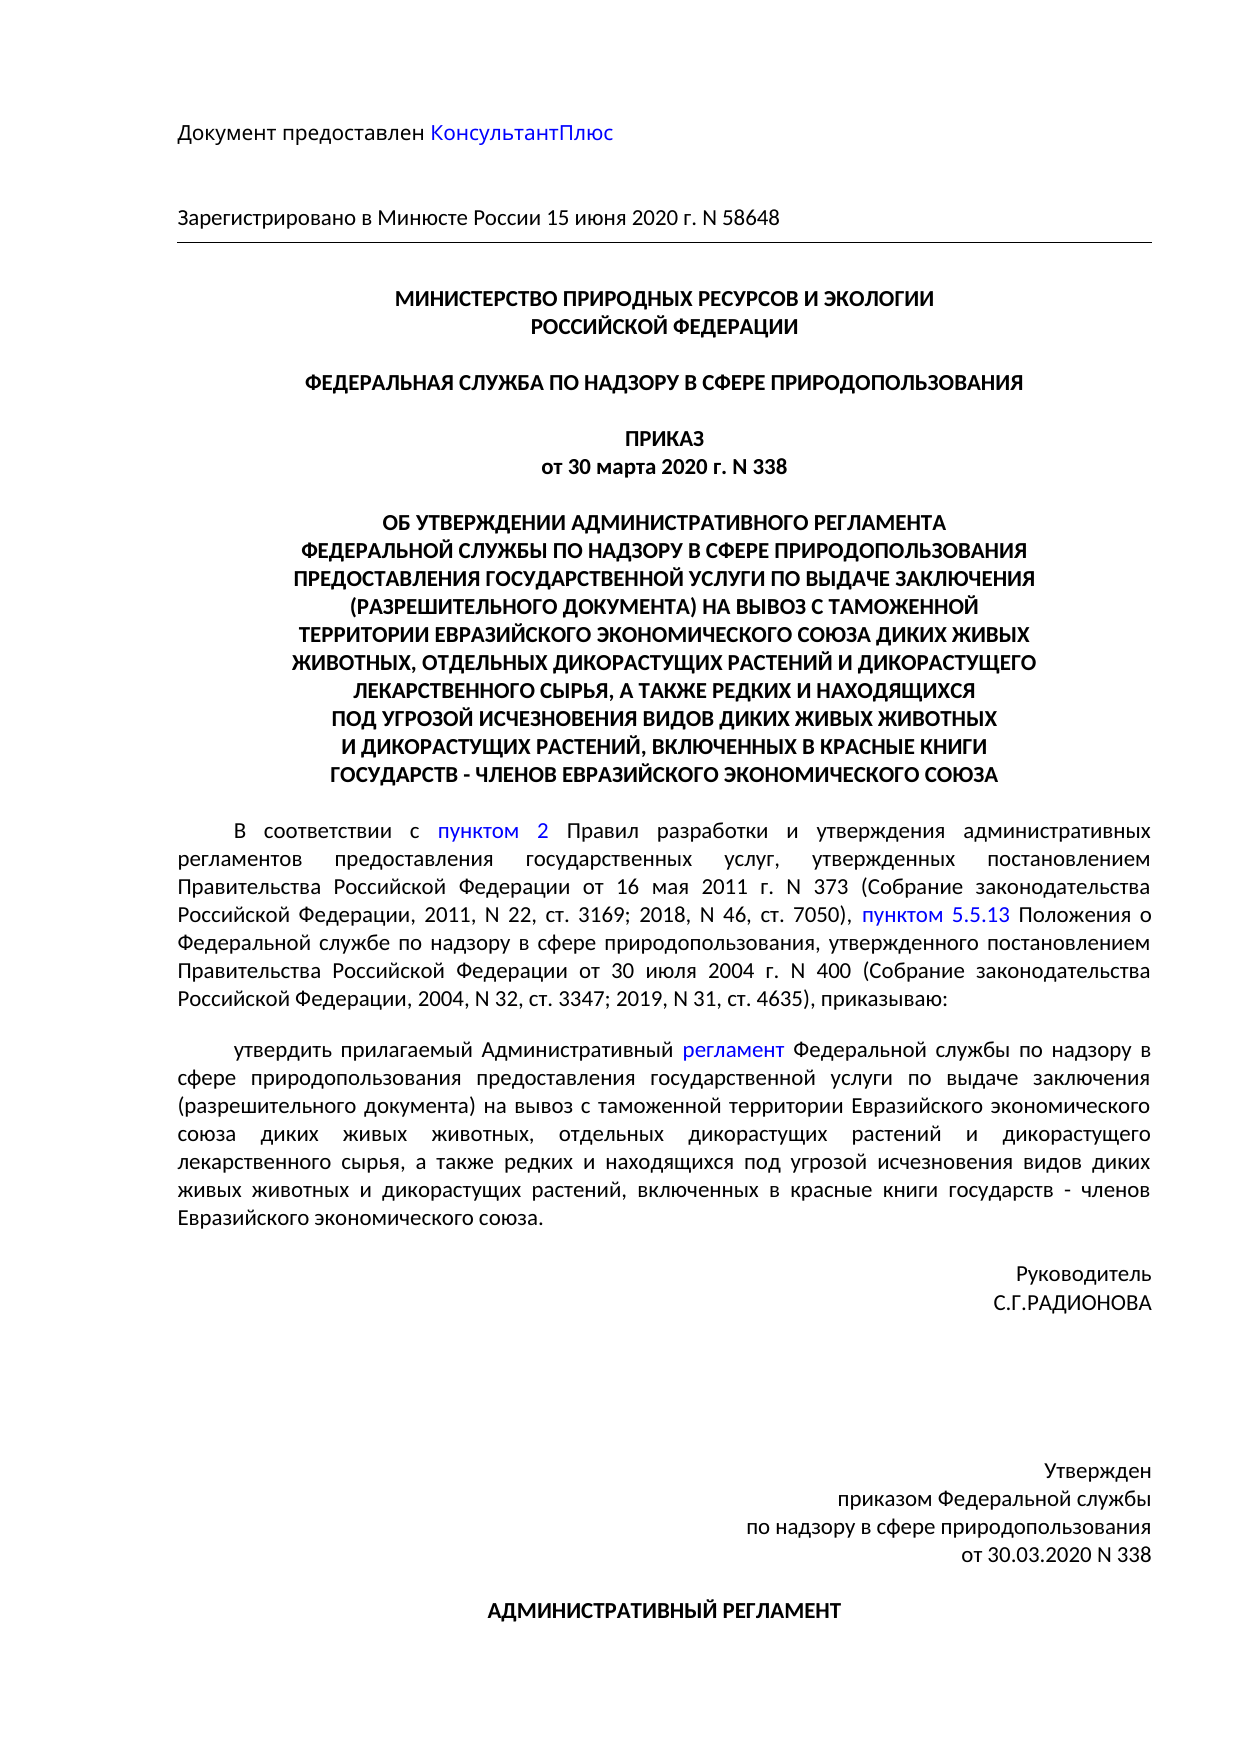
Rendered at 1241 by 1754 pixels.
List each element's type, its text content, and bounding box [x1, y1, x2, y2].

title Документ предоставлен КонсультантПлюс [177, 118, 1152, 175]
title ОБ УТВЕРЖДЕНИИ АДМИНИСТРАТИВНОГО РЕГЛАМЕНТА [177, 508, 1152, 536]
text В соответствии с пунктом 2 Правил разработки и утверждения административных регламентов предоставления государственных услуг, утвержденных постановлением Правительства Российской Федерации от 16 мая 2011 г. N 373 (Собрание законодательства Российской Федерации, 2011, N 22, ст. 3169; 2018, N 46, ст. 7050), пунктом 5.5.13 Положения о Федеральной службе по надзору в сфере природопользования, утвержденного постановлением Правительства Российской Федерации от 30 июля 2004 г. N 400 (Собрание законодательства Российской Федерации, 2004, N 32, ст. 3347; 2019, N 31, ст. 4635), приказываю: [177, 816, 1152, 1012]
text от 30.03.2020 N 338 [177, 1540, 1152, 1568]
text утвердить прилагаемый Административный регламент Федеральной службы по надзору в сфере природопользования предоставления государственной услуги по выдаче заключения (разрешительного документа) на вывоз с таможенной территории Евразийского экономического союза диких живых животных, отдельных дикорастущих растений и дикорастущего лекарственного сырья, а также редких и находящихся под угрозой исчезновения видов диких живых животных и дикорастущих растений, включенных в красные книги государств - членов Евразийского экономического союза. [177, 1035, 1152, 1232]
text по надзору в сфере природопользования [177, 1512, 1152, 1540]
title ФЕДЕРАЛЬНОЙ СЛУЖБЫ ПО НАДЗОРУ В СФЕРЕ ПРИРОДОПОЛЬЗОВАНИЯ [177, 536, 1152, 564]
title ЖИВОТНЫХ, ОТДЕЛЬНЫХ ДИКОРАСТУЩИХ РАСТЕНИЙ И ДИКОРАСТУЩЕГО [177, 648, 1152, 676]
title ПОД УГРОЗОЙ ИСЧЕЗНОВЕНИЯ ВИДОВ ДИКИХ ЖИВЫХ ЖИВОТНЫХ [177, 704, 1152, 732]
title от 30 марта 2020 г. N 338 [177, 452, 1152, 480]
title (РАЗРЕШИТЕЛЬНОГО ДОКУМЕНТА) НА ВЫВОЗ С ТАМОЖЕННОЙ [177, 592, 1152, 620]
title РОССИЙСКОЙ ФЕДЕРАЦИИ [177, 312, 1152, 340]
title ЛЕКАРСТВЕННОГО СЫРЬЯ, А ТАКЖЕ РЕДКИХ И НАХОДЯЩИХСЯ [177, 676, 1152, 704]
title ГОСУДАРСТВ - ЧЛЕНОВ ЕВРАЗИЙСКОГО ЭКОНОМИЧЕСКОГО СОЮЗА [177, 760, 1152, 788]
title ТЕРРИТОРИИ ЕВРАЗИЙСКОГО ЭКОНОМИЧЕСКОГО СОЮЗА ДИКИХ ЖИВЫХ [177, 620, 1152, 648]
text приказом Федеральной службы [177, 1484, 1152, 1512]
text Утвержден [177, 1456, 1152, 1484]
title ФЕДЕРАЛЬНАЯ СЛУЖБА ПО НАДЗОРУ В СФЕРЕ ПРИРОДОПОЛЬЗОВАНИЯ [177, 368, 1152, 396]
title ПРИКАЗ [177, 424, 1152, 452]
title И ДИКОРАСТУЩИХ РАСТЕНИЙ, ВКЛЮЧЕННЫХ В КРАСНЫЕ КНИГИ [177, 732, 1152, 760]
title АДМИНИСТРАТИВНЫЙ РЕГЛАМЕНТ [177, 1596, 1152, 1624]
title ПРЕДОСТАВЛЕНИЯ ГОСУДАРСТВЕННОЙ УСЛУГИ ПО ВЫДАЧЕ ЗАКЛЮЧЕНИЯ [177, 564, 1152, 592]
text Руководитель [177, 1259, 1152, 1288]
text С.Г.РАДИОНОВА [177, 1288, 1152, 1316]
title МИНИСТЕРСТВО ПРИРОДНЫХ РЕСУРСОВ И ЭКОЛОГИИ [177, 284, 1152, 312]
text Зарегистрировано в Минюсте России 15 июня 2020 г. N 58648 [177, 203, 1152, 231]
